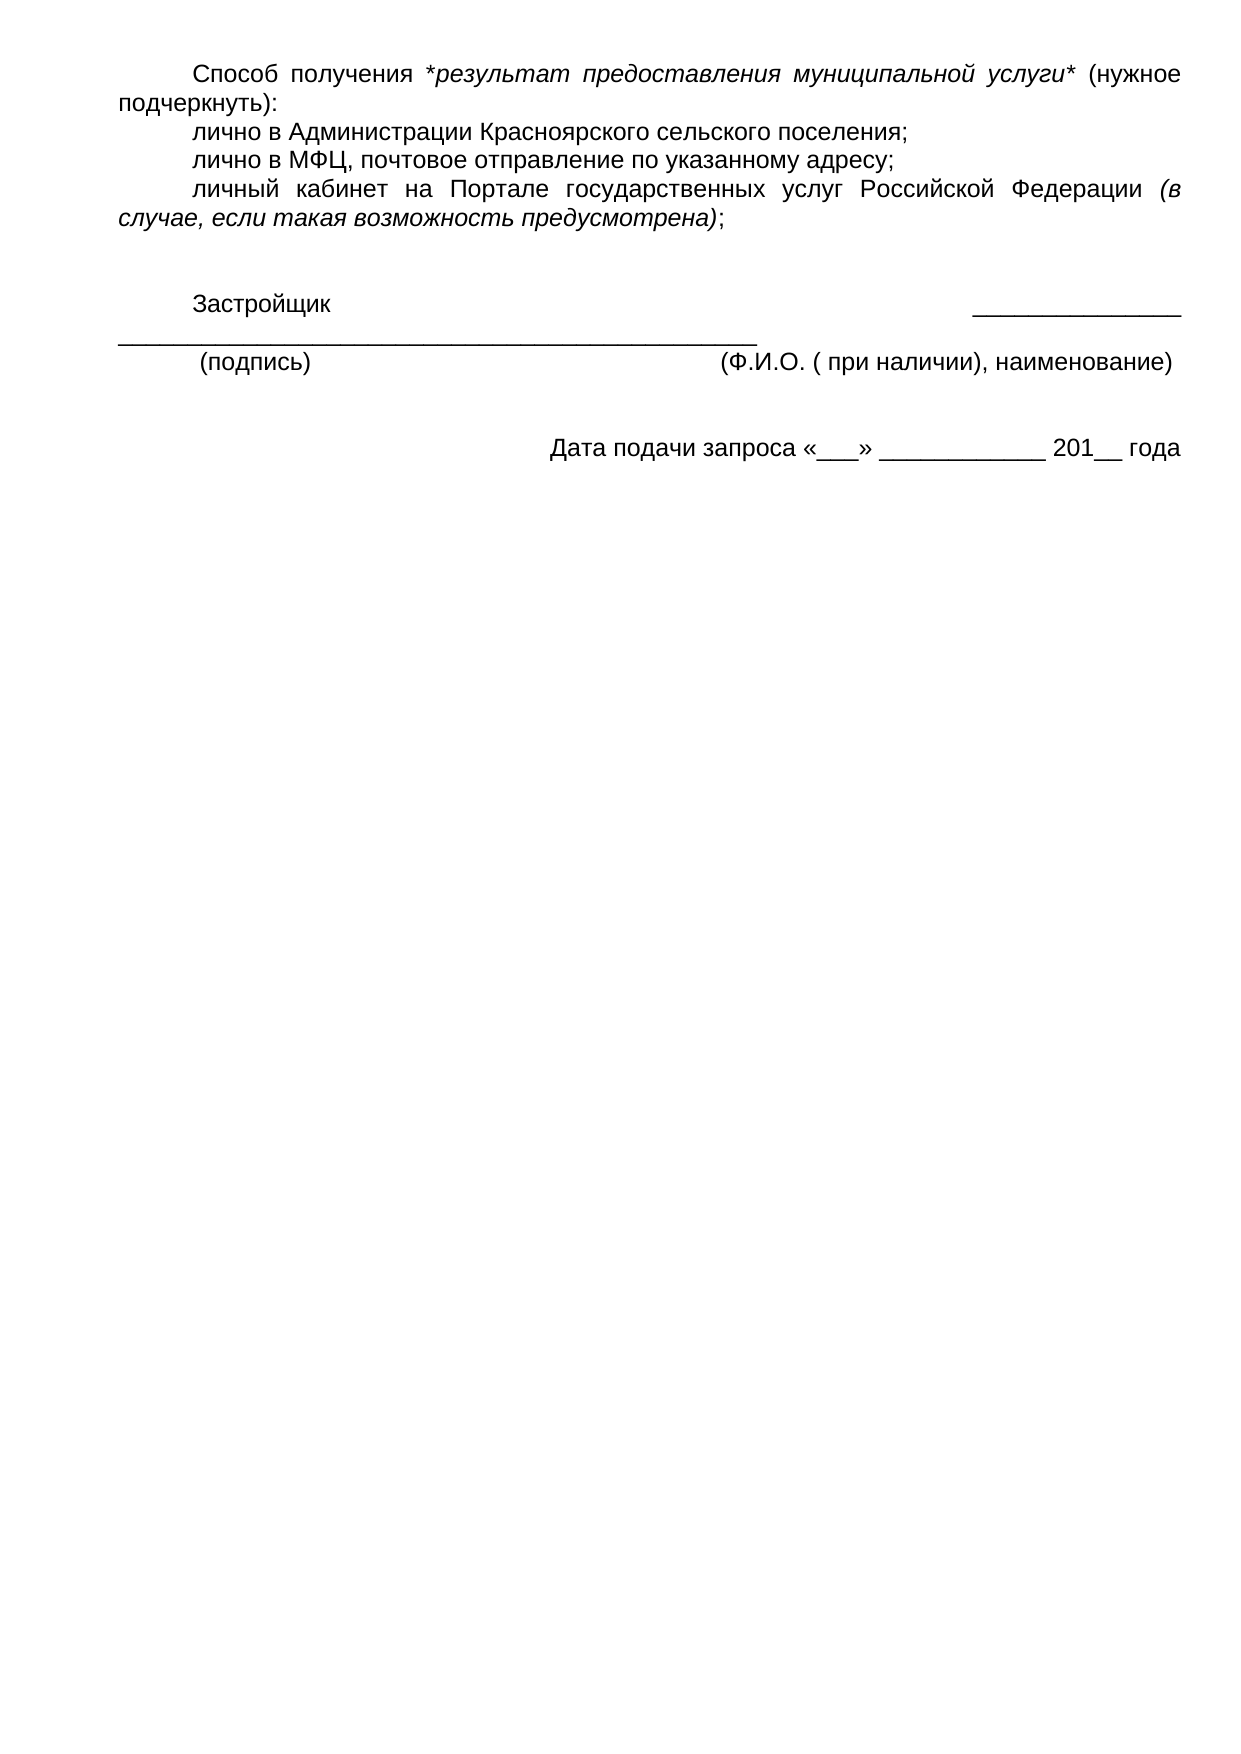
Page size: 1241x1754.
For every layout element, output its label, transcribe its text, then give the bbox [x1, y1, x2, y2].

text Застройщик _______________ ______________________________________________ [118, 289, 1181, 347]
text личный кабинет на Портале государственных услуг Российской Федерации (в случае, если такая возможность предусмотрена); [118, 174, 1181, 232]
text лично в МФЦ, почтовое отправление по указанному адресу; [118, 145, 1181, 174]
text Дата подачи запроса «___» ____________ 201__ года [118, 433, 1181, 462]
text лично в Администрации Красноярского сельского поселения; [118, 117, 1181, 145]
text Способ получения *результат предоставления муниципальной услуги* (нужное подчеркнуть): [118, 59, 1181, 117]
text (подпись) (Ф.И.О. ( при наличии), наименование) [118, 347, 1181, 375]
